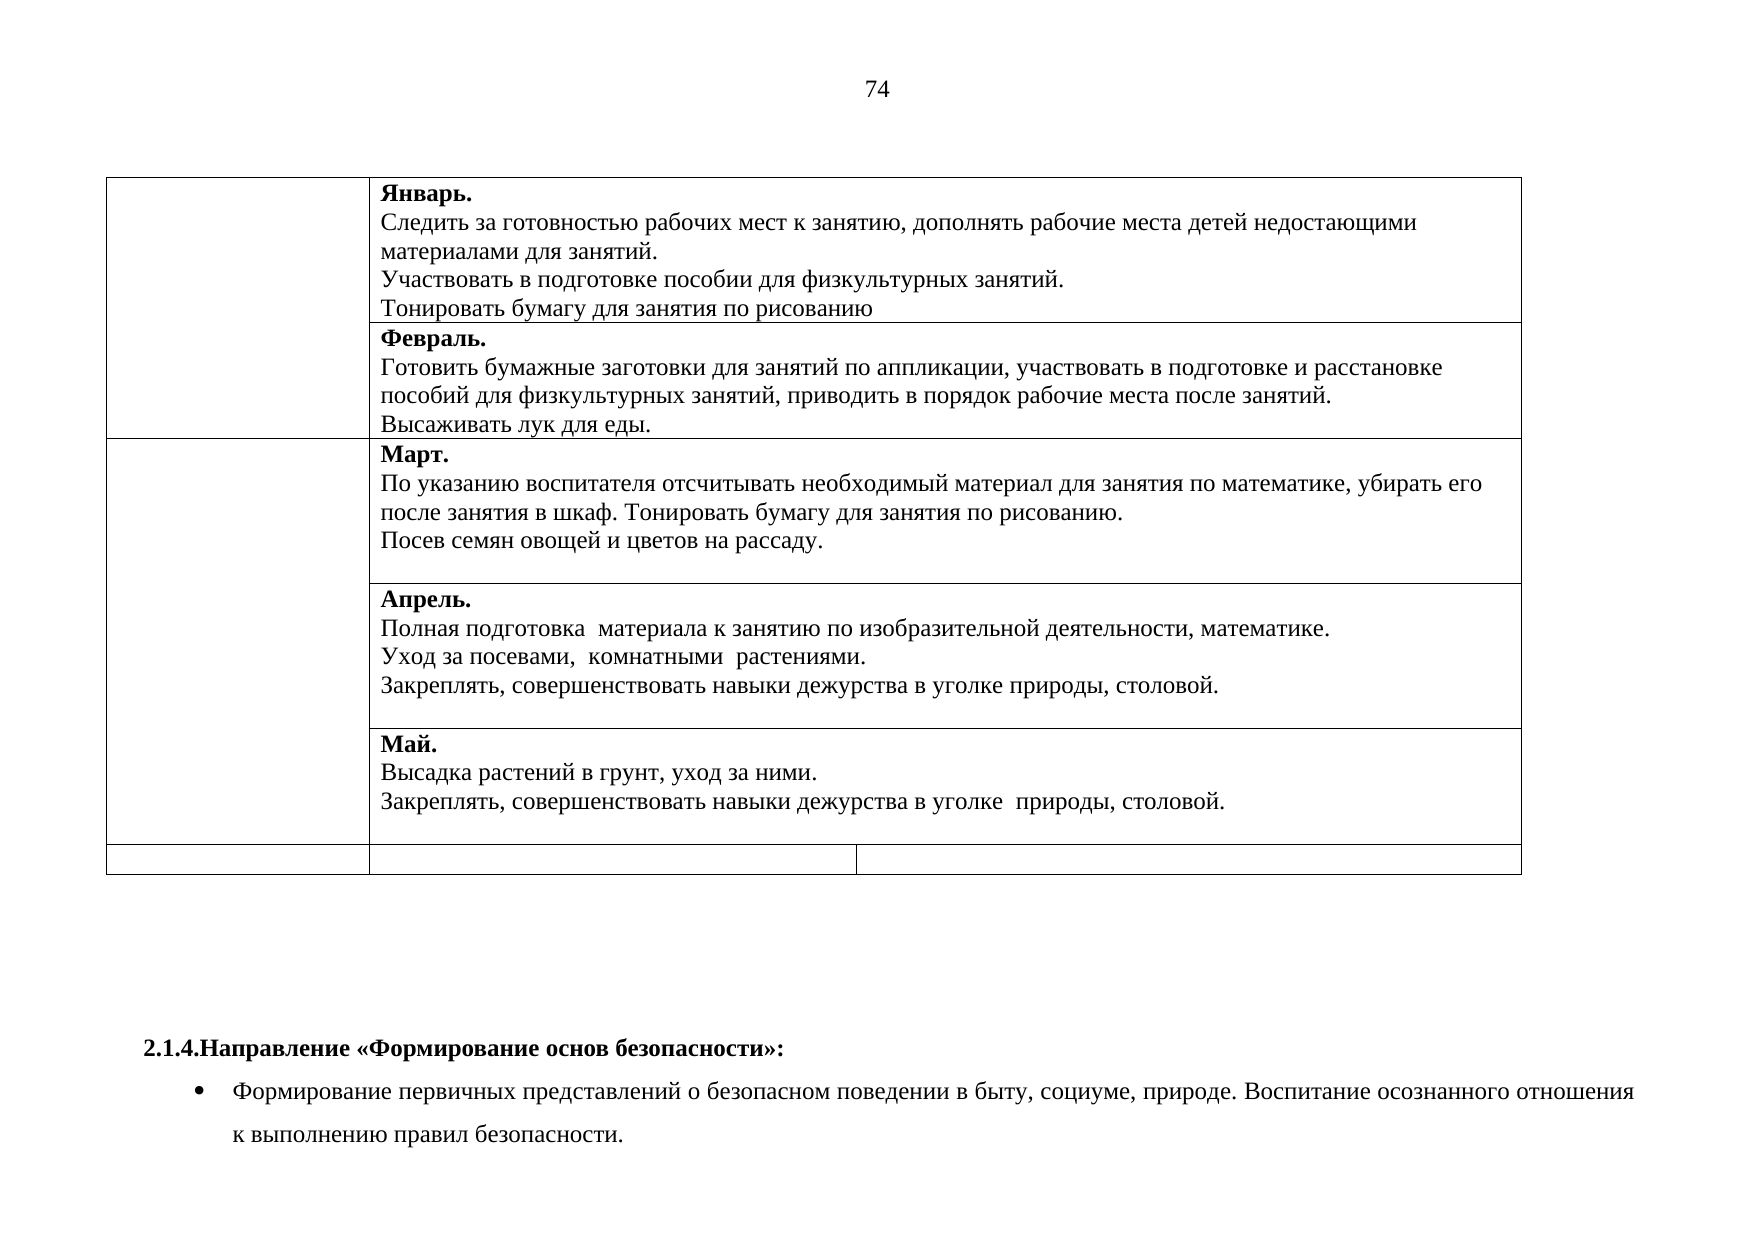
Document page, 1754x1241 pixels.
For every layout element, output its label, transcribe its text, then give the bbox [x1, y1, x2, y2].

table_cell [370, 845, 856, 873]
table_cell Февраль. Готовить бумажные заготовки для занятий по аппликации, участвовать в подготовке и расстановке пособий для физкультурных занятий, приводить в порядок рабочие места после занятий. Высаживать лук для еды. [370, 323, 1521, 438]
text 2.1.4.Направление «Формирование основ безопасности»: [118, 1033, 1636, 1061]
table_cell Апрель. Полная подготовка материала к занятию по изобразительной деятельности, математике. Уход за посевами, комнатными растениями. Закреплять, совершенствовать навыки дежурства в уголке природы, столовой. [370, 584, 1521, 728]
table_cell Март. По указанию воспитателя отсчитывать необходимый материал для занятия по математике, убирать его после занятия в шкаф. Тонировать бумагу для занятия по рисованию. Посев семян овощей и цветов на рассаду. [370, 439, 1521, 583]
table_cell [857, 845, 1521, 873]
table_cell [107, 439, 369, 844]
table_cell Январь. Следить за готовностью рабочих мест к занятию, дополнять рабочие места детей недостающими материалами для занятий. Участвовать в подготовке пособии для физкультурных занятий. Тонировать бумагу для занятия по рисованию [370, 178, 1521, 322]
table_cell [107, 845, 369, 873]
list Формирование первичных пред-ставлений о безопасном поведении в быту, социуме, природе. Воспитание осознанного отношения к выполнению правил безопасности. [195, 1076, 1636, 1148]
table_cell Май. Высадка растений в грунт, уход за ними. Закреплять, совершенствовать навыки дежурства в уголке природы, столовой. [370, 729, 1521, 844]
